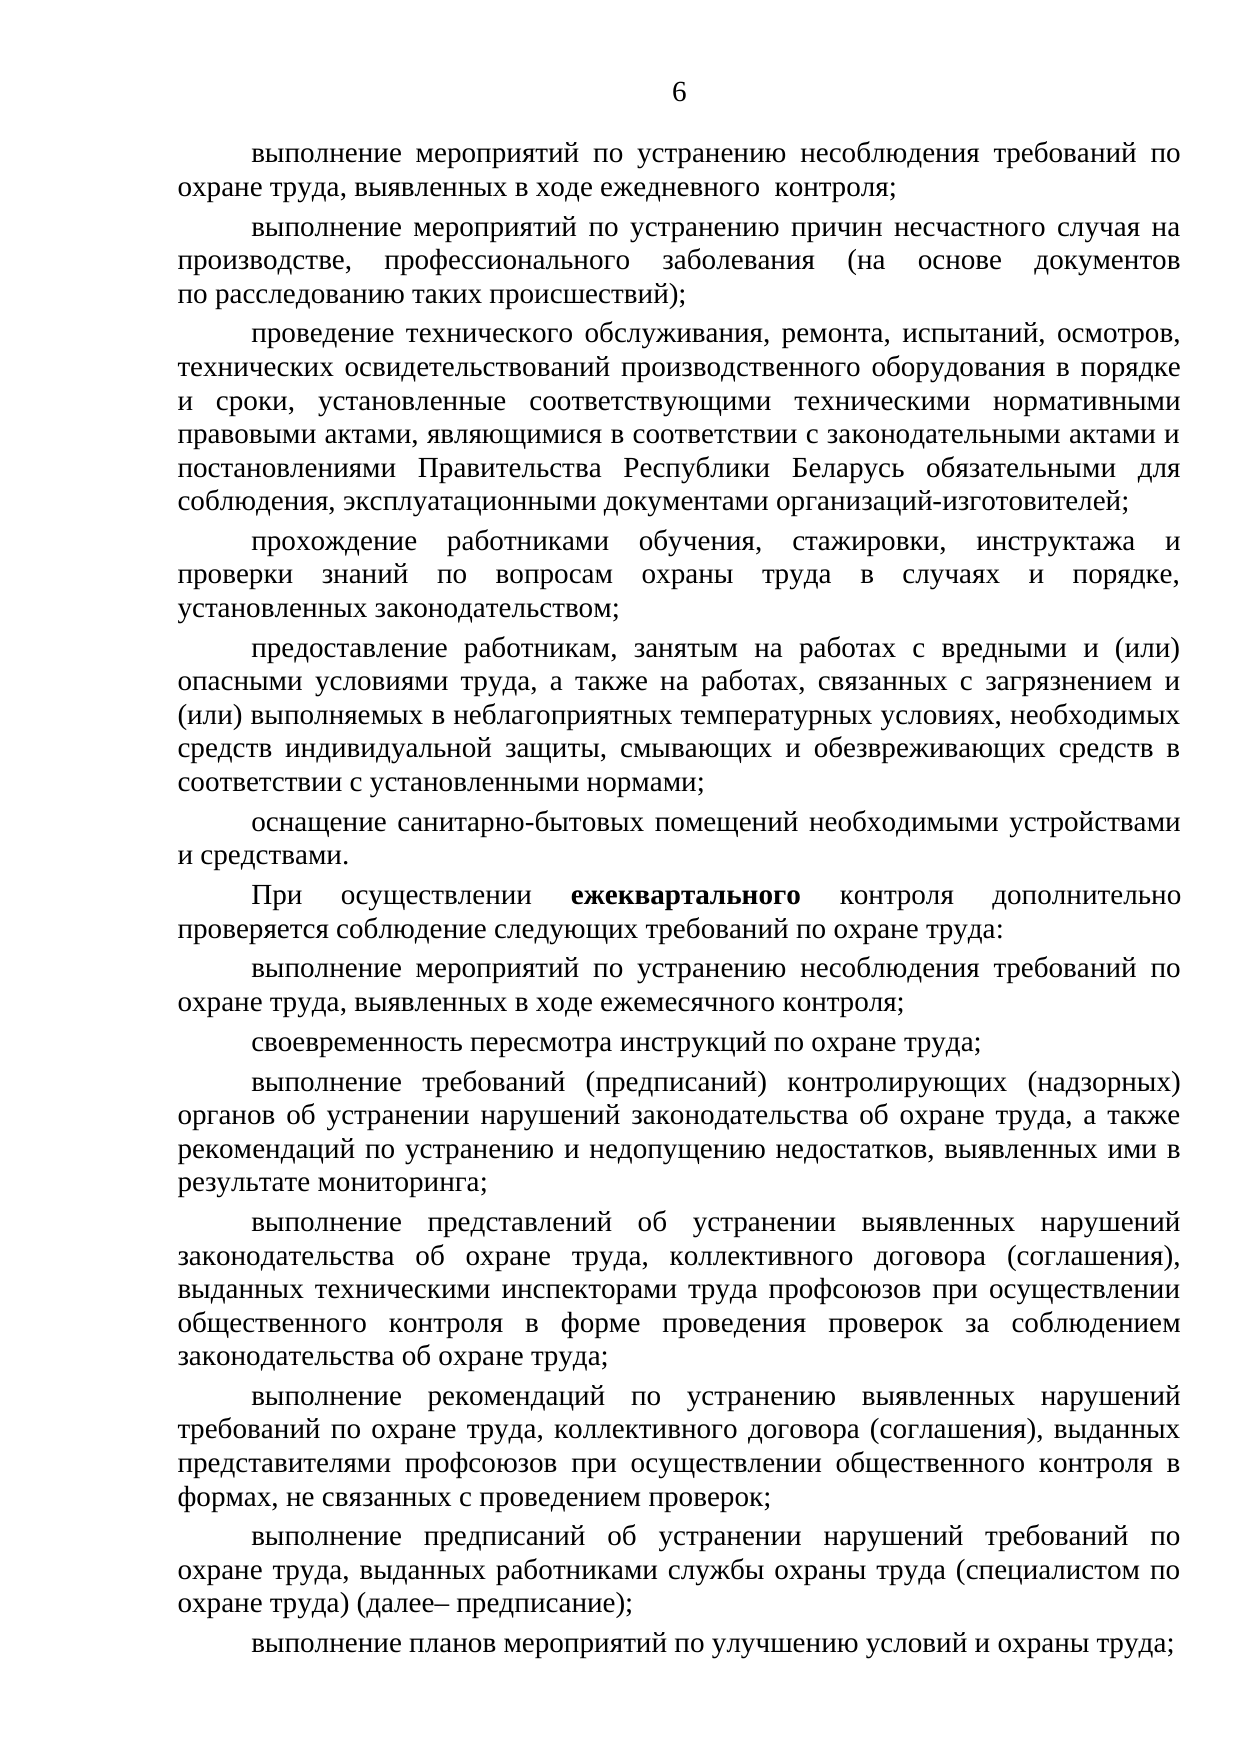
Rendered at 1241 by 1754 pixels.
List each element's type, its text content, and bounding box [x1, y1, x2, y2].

text предоставление работникам, занятым на работах с вредными и (или) опасными условиями труда, а также на работах, связанных с загрязнением и (или) выполняемых в неблагоприятных температурных условиях, необходимых средств индивидуальной защиты, смывающих и обезвреживающих средств в соответствии с установленными нормами; [177, 630, 1181, 798]
text выполнение планов мероприятий по улучшению условий и охраны труда; [177, 1625, 1181, 1659]
text выполнение требований (предписаний) контролирующих (надзорных) органов об устранении нарушений законодательства об охране труда, а также рекомендаций по устранению и недопущению недостатков, выявленных ими в результате мониторинга; [177, 1064, 1181, 1198]
text выполнение представлений об устранении выявленных нарушений законодательства об охране труда, коллективного договора (соглашения), выданных техническими инспекторами труда профсоюзов при осуществлении общественного контроля в форме проведения проверок за соблюдением законодательства об охране труда; [177, 1204, 1181, 1372]
text выполнение мероприятий по устранению несоблюдения требований по охране труда, выявленных в ходе ежемесячного контроля; [177, 951, 1181, 1018]
text проведение технического обслуживания, ремонта, испытаний, осмотров, технических освидетельствований производственного оборудования в порядке и сроки, установленные соответствующими техническими нормативными правовыми актами, являющимися в соответствии с законодательными актами и постановлениями Правительства Республики Беларусь обязательными для соблюдения, эксплуатационными документами организаций-изготовителей; [177, 316, 1181, 517]
text выполнение мероприятий по устранению причин несчастного случая на производстве, профессионального заболевания (на основе документов по расследованию таких происшествий); [177, 209, 1181, 309]
text При осуществлении ежеквартального контроля дополнительно проверяется соблюдение следующих требований по охране труда: [177, 877, 1181, 944]
text оснащение санитарно-бытовых помещений необходимыми устройствами и средствами. [177, 804, 1181, 871]
text выполнение предписаний об устранении нарушений требований по охране труда, выданных работниками службы охраны труда (специалистом по охране труда) (далее– предписание); [177, 1518, 1181, 1619]
text выполнение рекомендаций по устранению выявленных нарушений требований по охране труда, коллективного договора (соглашения), выданных представителями профсоюзов при осуществлении общественного контроля в формах, не связанных с проведением проверок; [177, 1378, 1181, 1512]
text выполнение мероприятий по устранению несоблюдения требований по охране труда, выявленных в ходе ежедневного контроля; [177, 135, 1181, 202]
text прохождение работниками обучения, стажировки, инструктажа и проверки знаний по вопросам охраны труда в случаях и порядке, установленных законодательством; [177, 523, 1181, 624]
text своевременность пересмотра инструкций по охране труда; [177, 1024, 1181, 1057]
